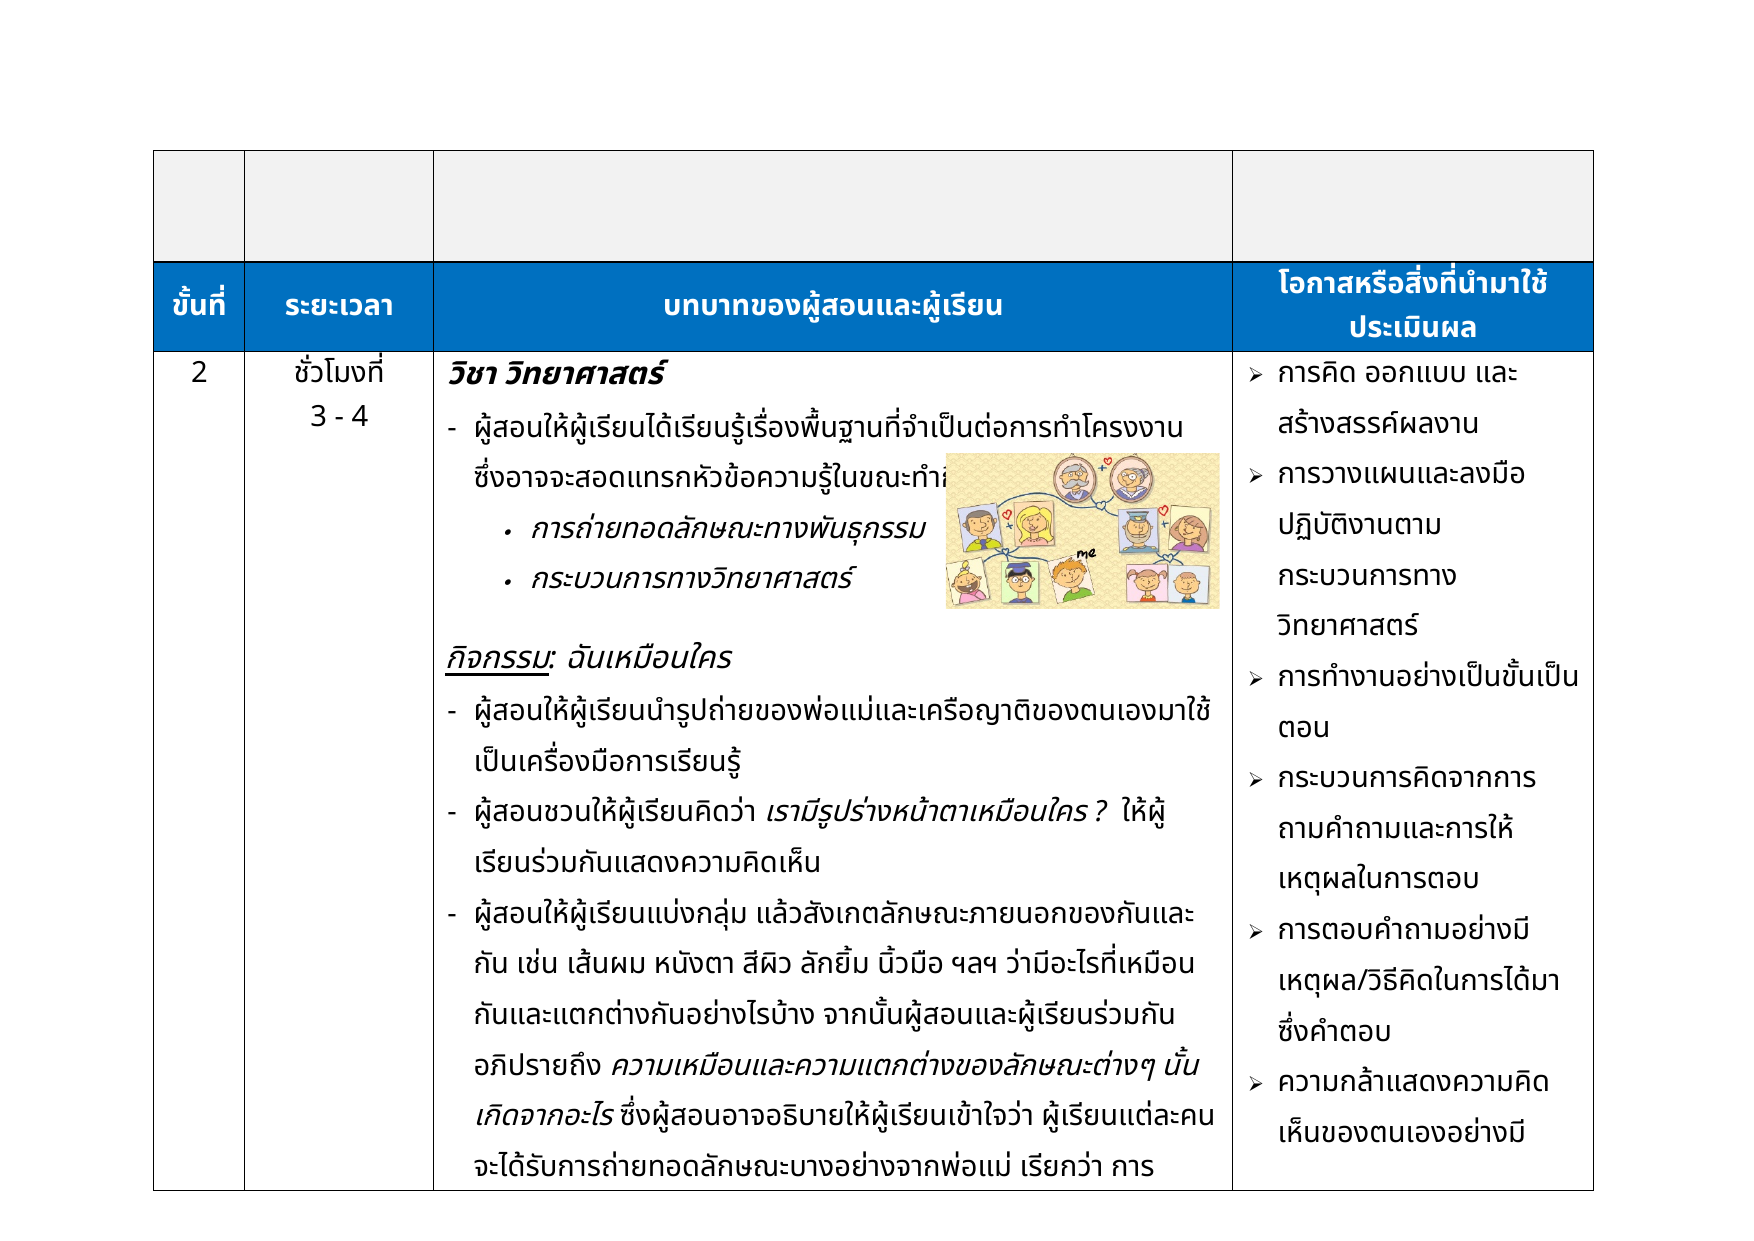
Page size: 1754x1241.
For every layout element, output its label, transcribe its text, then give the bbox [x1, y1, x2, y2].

table_cell ชั่วโมงที่ 3 - 4 [245, 352, 433, 1189]
table_cell [154, 151, 244, 261]
table_cell [245, 151, 433, 261]
table_cell 2 [154, 352, 244, 1189]
table_cell โอกาสหรือสิ่งที่นำมาใช้ประเมินผล [1233, 263, 1593, 351]
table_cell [434, 151, 1232, 261]
table_cell บทบาทของผู้สอนและผู้เรียน [434, 263, 1232, 351]
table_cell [434, 352, 1232, 1189]
table_cell ขั้นที่ [154, 263, 244, 351]
picture [945, 453, 1220, 609]
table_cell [1233, 352, 1593, 1189]
table_cell [1233, 151, 1593, 261]
table_cell ระยะเวลา [245, 263, 433, 351]
